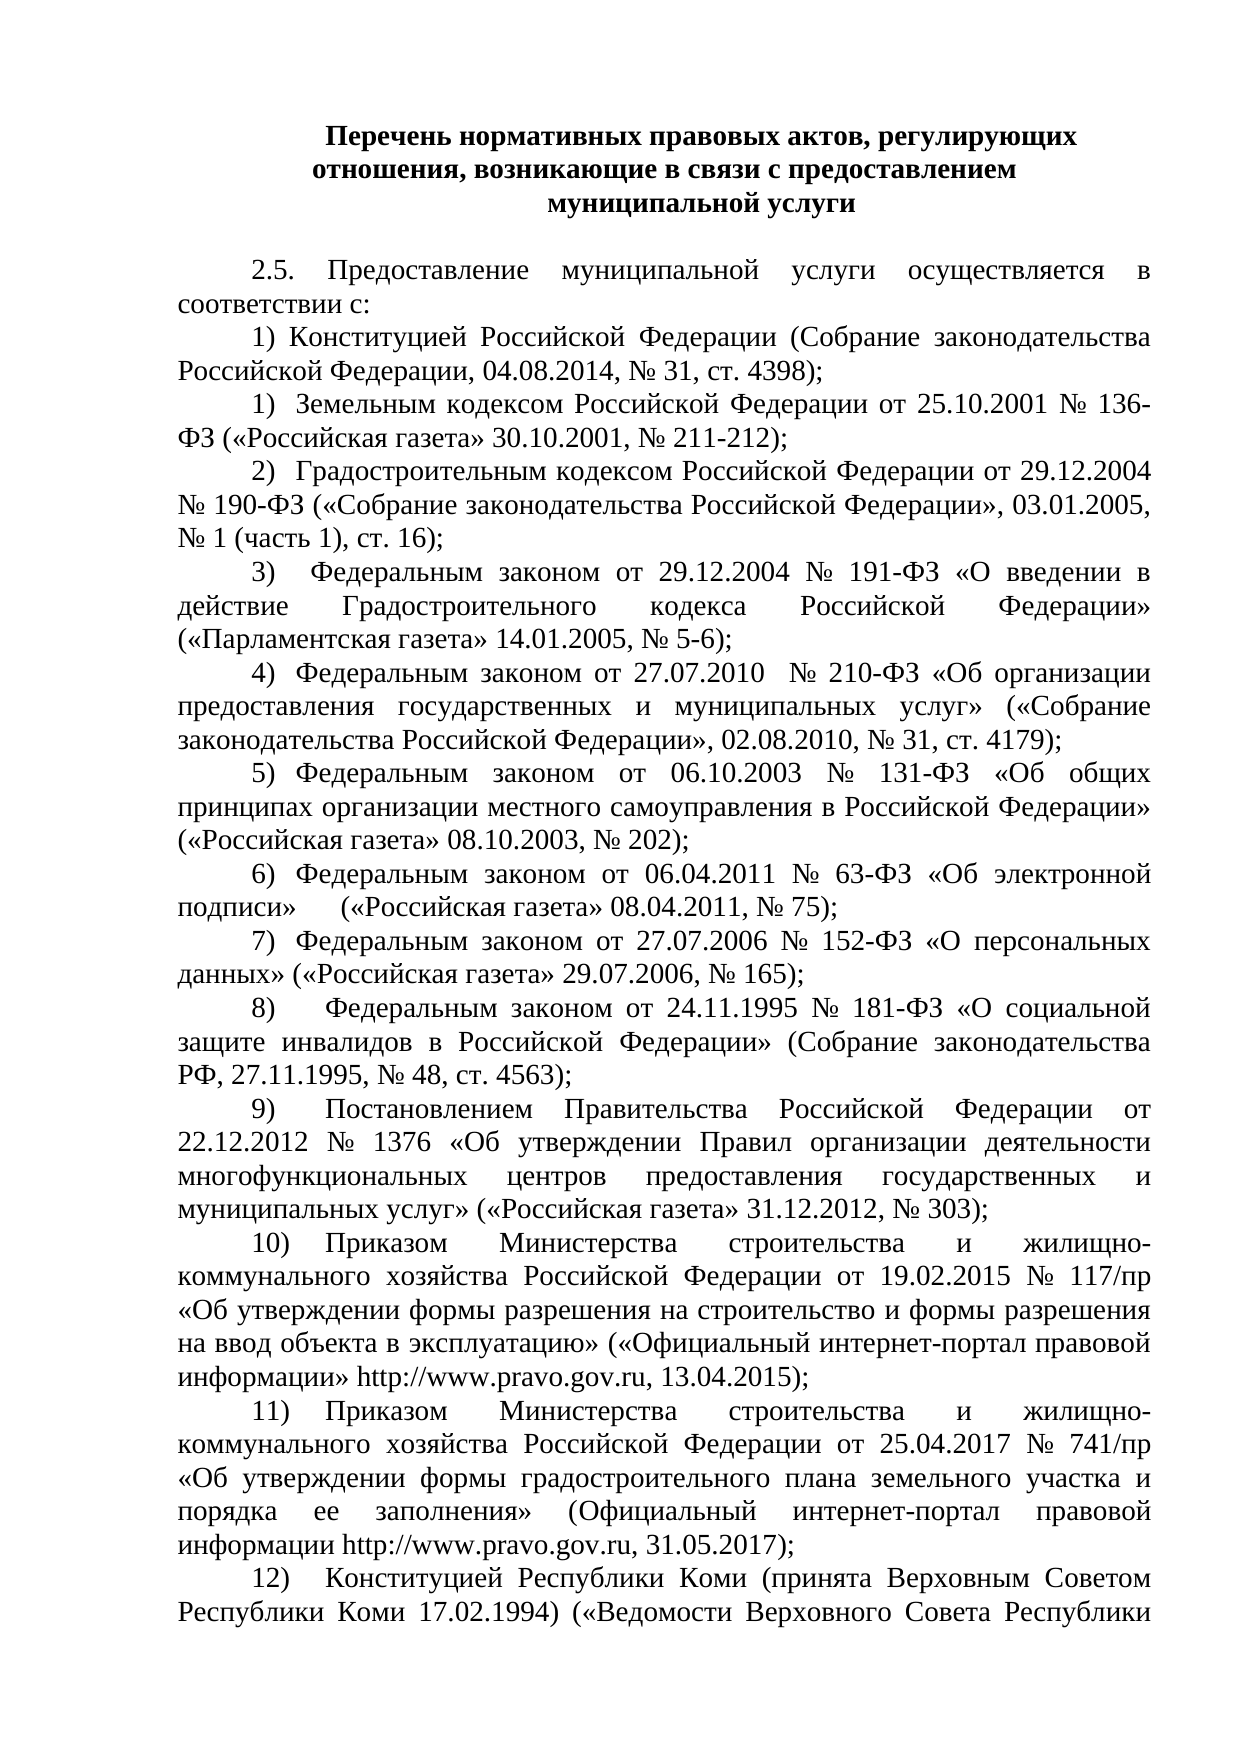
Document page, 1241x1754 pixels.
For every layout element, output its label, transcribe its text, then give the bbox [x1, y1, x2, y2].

list Федеральным законом от 24.11.1995 № 181-ФЗ «О социальной защите инвалидов в Российской Федерации» (Собрание законодательства РФ, 27.11.1995, № 48, ст. 4563); [177, 990, 1152, 1091]
list Федеральным законом от 06.04.2011 № 63-ФЗ «Об электронной подписи» («Российская газета» 08.04.2011, № 75); [177, 856, 1152, 923]
list Градостроительным кодексом Российской Федерации от 29.12.2004 № 190-ФЗ («Собрание законодательства Российской Федерации», 03.01.2005, № 1 (часть 1), ст. 16); [177, 453, 1152, 554]
list Постановлением Правительства Российской Федерации от 22.12.2012 № 1376 «Об утверждении Правил организации деятельности многофункциональных центров предоставления государственных и муниципальных услуг» («Российская газета» 31.12.2012, № 303); [177, 1091, 1152, 1225]
list Приказом Министерства строительства и жилищно-коммунального хозяйства Российской Федерации от 19.02.2015 № 117/пр «Об утверждении формы разрешения на строительство и формы разрешения на ввод объекта в эксплуатацию» («Официальный интернет-портал правовой информации» http://www.pravo.gov.ru, 13.04.2015); [177, 1225, 1152, 1393]
text муниципальной услуги [177, 185, 1152, 219]
text 2.5. Предоставление муниципальной услуги осуществляется в соответствии с: [177, 252, 1152, 319]
list Федеральным законом от 29.12.2004 № 191-ФЗ «О введении в действие Градостроительного кодекса Российской Федерации» («Парламентская газета» 14.01.2005, № 5-6); [177, 554, 1152, 655]
list Приказом Министерства строительства и жилищно-коммунального хозяйства Российской Федерации от 25.04.2017 № 741/пр «Об утверждении формы градостроительного плана земельного участка и порядка ее заполнения» (Официальный интернет-портал правовой информации http://www.pravo.gov.ru, 31.05.2017); [177, 1393, 1152, 1560]
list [177, 1560, 1152, 1627]
list Федеральным законом от 27.07.2006 № 152-ФЗ «О персональных данных» («Российская газета» 29.07.2006, № 165); [177, 923, 1152, 990]
list Федеральным законом от 06.10.2003 № 131-ФЗ «Об общих принципах организации местного самоуправления в Российской Федерации» («Российская газета» 08.10.2003, № 202); [177, 755, 1152, 856]
list Федеральным законом от 27.07.2010 № 210-ФЗ «Об организации предоставления государственных и муниципальных услуг» («Собрание законодательства Российской Федерации», 02.08.2010, № 31, ст. 4179); [177, 655, 1152, 755]
text Перечень нормативных правовых актов, регулирующих отношения, возникающие в связи с предоставлением [177, 118, 1152, 185]
text 1) Конституцией Российской Федерации (Собрание законодательства Российской Федерации, 04.08.2014, № 31, ст. 4398); [177, 319, 1152, 386]
list Земельным кодексом Российской Федерации от 25.10.2001 № 136-ФЗ («Российская газета» 30.10.2001, № 211-212); [177, 386, 1152, 453]
